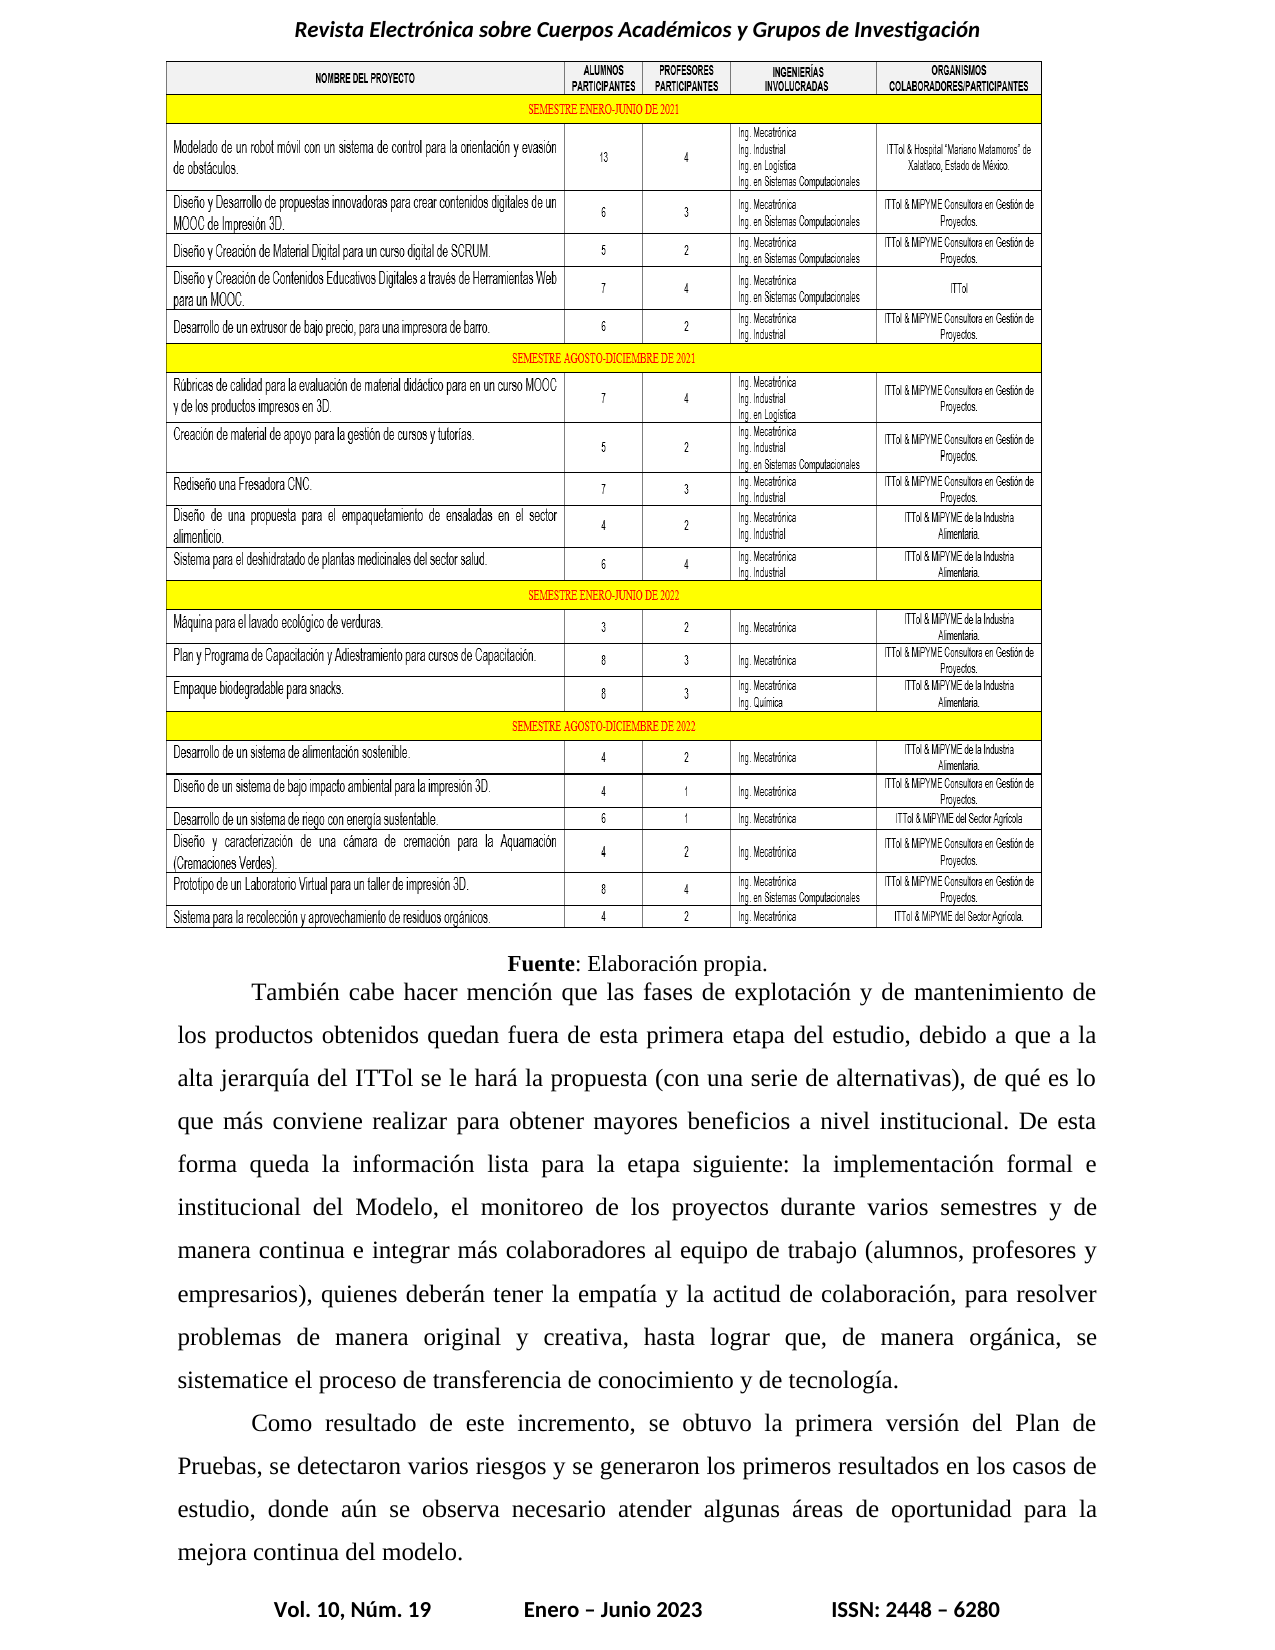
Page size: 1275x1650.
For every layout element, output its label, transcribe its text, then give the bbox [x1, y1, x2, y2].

text Como resultado de este incremento, se obtuvo la primera versión del Plan de Pruebas, se detectaron varios riesgos y se generaron los primeros resultados en los casos de estudio, donde aún se observa necesario atender algunas áreas de oportunidad para la mejora continua del modelo. [177, 1408, 1098, 1566]
text Fuente: Elaboración propia. [177, 951, 1098, 977]
picture [162, 59, 1043, 934]
text También cabe hacer mención que las fases de explotación y de mantenimiento de los productos obtenidos quedan fuera de esta primera etapa del estudio, debido a que a la alta jerarquía del ITTol se le hará la propuesta (con una serie de alternativas), de qué es lo que más conviene realizar para obtener mayores beneficios a nivel institucional. De esta forma queda la información lista para la etapa siguiente: la implementación formal e institucional del Modelo, el monitoreo de los proyectos durante varios semestres y de manera continua e integrar más colaboradores al equipo de trabajo (alumnos, profesores y empresarios), quienes deberán tener la empatía y la actitud de colaboración, para resolver problemas de manera original y creativa, hasta lograr que, de manera orgánica, se sistematice el proceso de transferencia de conocimiento y de tecnología. [177, 977, 1098, 1394]
